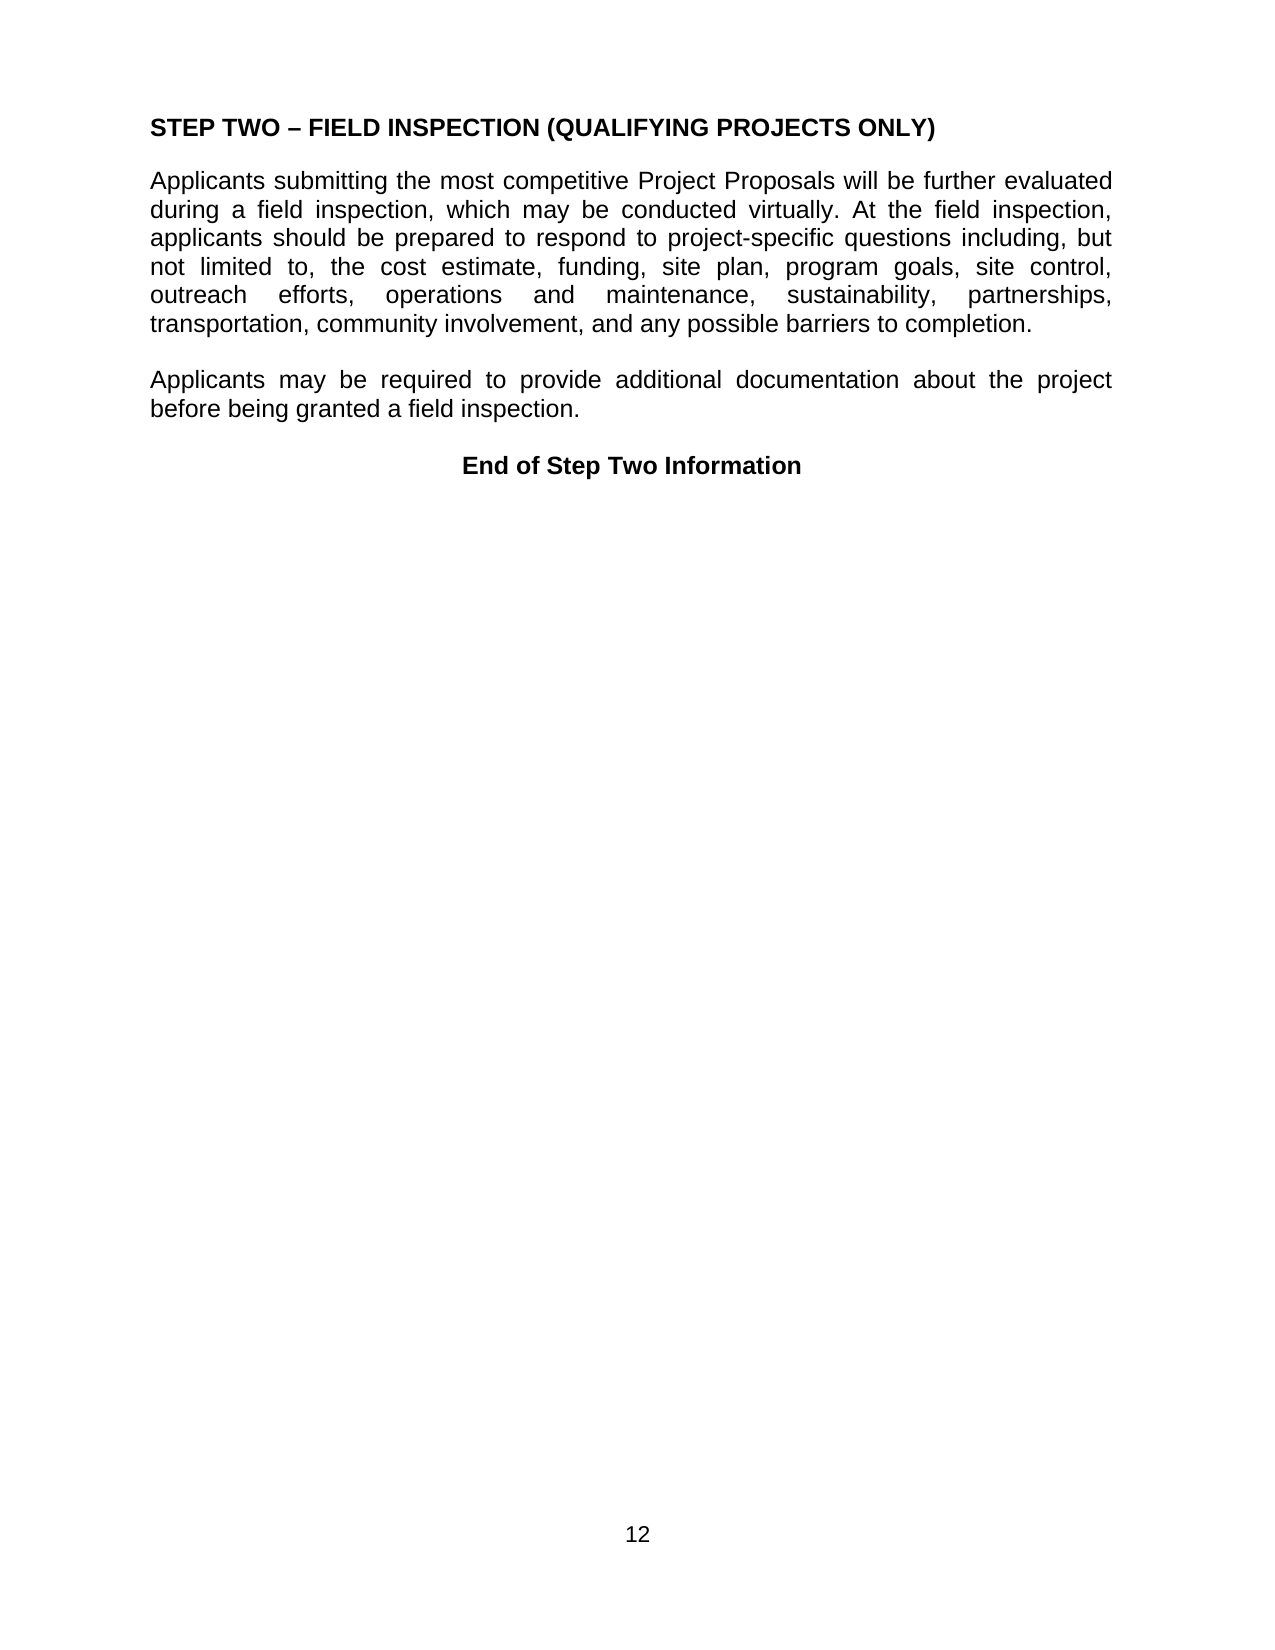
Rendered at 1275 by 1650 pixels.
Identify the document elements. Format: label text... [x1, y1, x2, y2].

list Applicants submitting the most competitive Project Proposals will be further evaluated during a field inspection, which may be conducted virtually. At the field inspection, applicants should be prepared to respond to project-specific questions including, but not limited to, the cost estimate, funding, site plan, program goals, site control, outreach efforts, operations and maintenance, sustainability, partnerships, transportation, community involvement, and any possible barriers to completion. [150, 166, 1114, 337]
list End of Step Two Information [150, 451, 1114, 480]
list Applicants may be required to provide additional documentation about the project before being granted a field inspection. [150, 366, 1114, 423]
subtitle STEP TWO – FIELD INSPECTION (QUALIFYING PROJECTS ONLY) [150, 112, 1125, 141]
